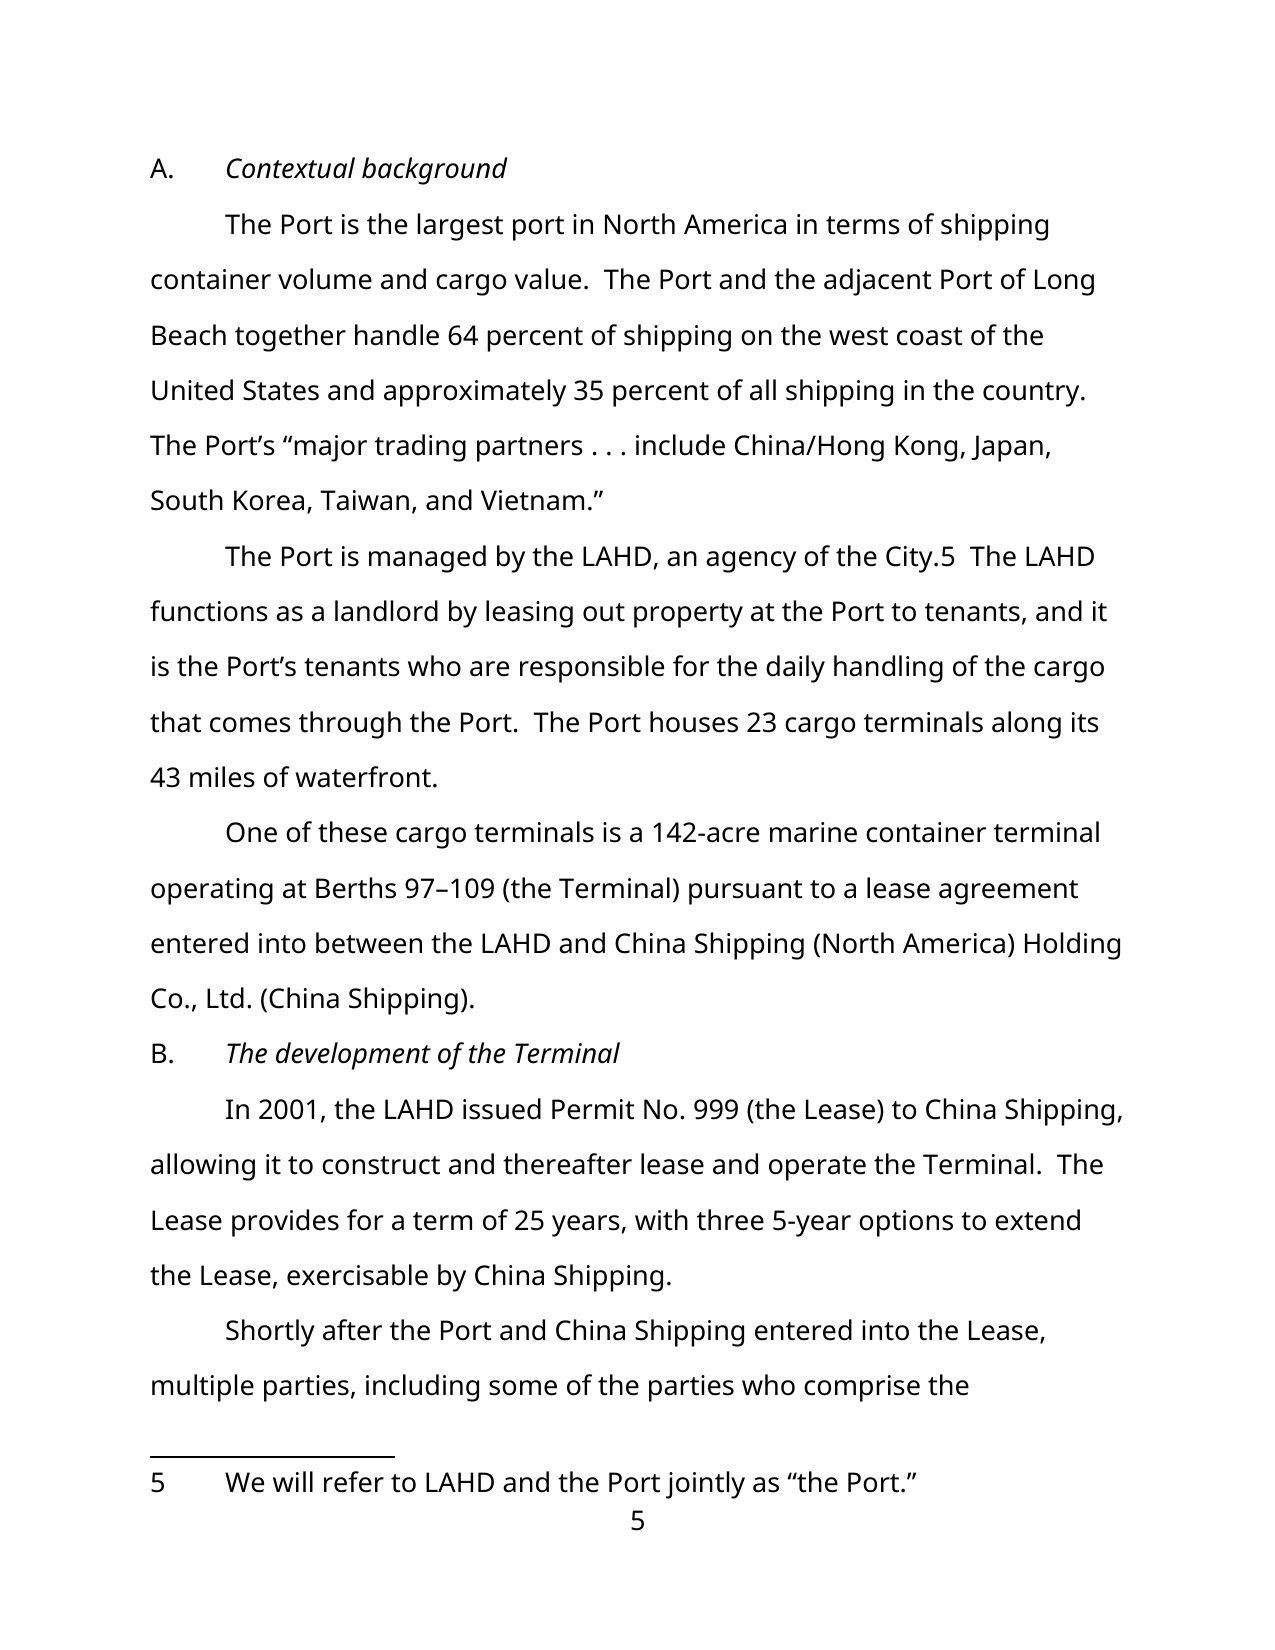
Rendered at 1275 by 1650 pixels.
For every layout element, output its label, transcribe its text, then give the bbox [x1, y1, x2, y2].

text The Port is the largest port in North America in terms of shipping container volume and cargo value. The Port and the adjacent Port of Long Beach together handle 64 percent of shipping on the west coast of the United States and approximately 35 percent of all shipping in the country. The Port’s “major trading partners . . . include China/Hong Kong, Japan, South Korea, Taiwan, and Vietnam.” [150, 205, 1125, 519]
text The Port is managed by the LAHD, an agency of the City. The LAHD functions as a landlord by leasing out property at the Port to tenants, and it is the Port’s tenants who are responsible for the daily handling of the cargo that comes through the Port. The Port houses 23 cargo terminals along its 43 miles of waterfront. [150, 537, 1125, 795]
text B. The development of the Terminal [150, 1035, 1125, 1072]
text A. Contextual background [150, 150, 1125, 187]
text One of these cargo terminals is a 142-acre marine container terminal operating at Berths 97–109 (the Terminal) pursuant to a lease agreement entered into between the LAHD and China Shipping (North America) Holding Co., Ltd. (China Shipping). [150, 814, 1125, 1017]
text In 2001, the LAHD issued Permit No. 999 (the Lease) to China Shipping, allowing it to construct and thereafter lease and operate the Terminal. The Lease provides for a term of 25 years, with three 5-year options to extend the Lease, exercisable by China Shipping. [150, 1090, 1125, 1293]
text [150, 1312, 1125, 1404]
